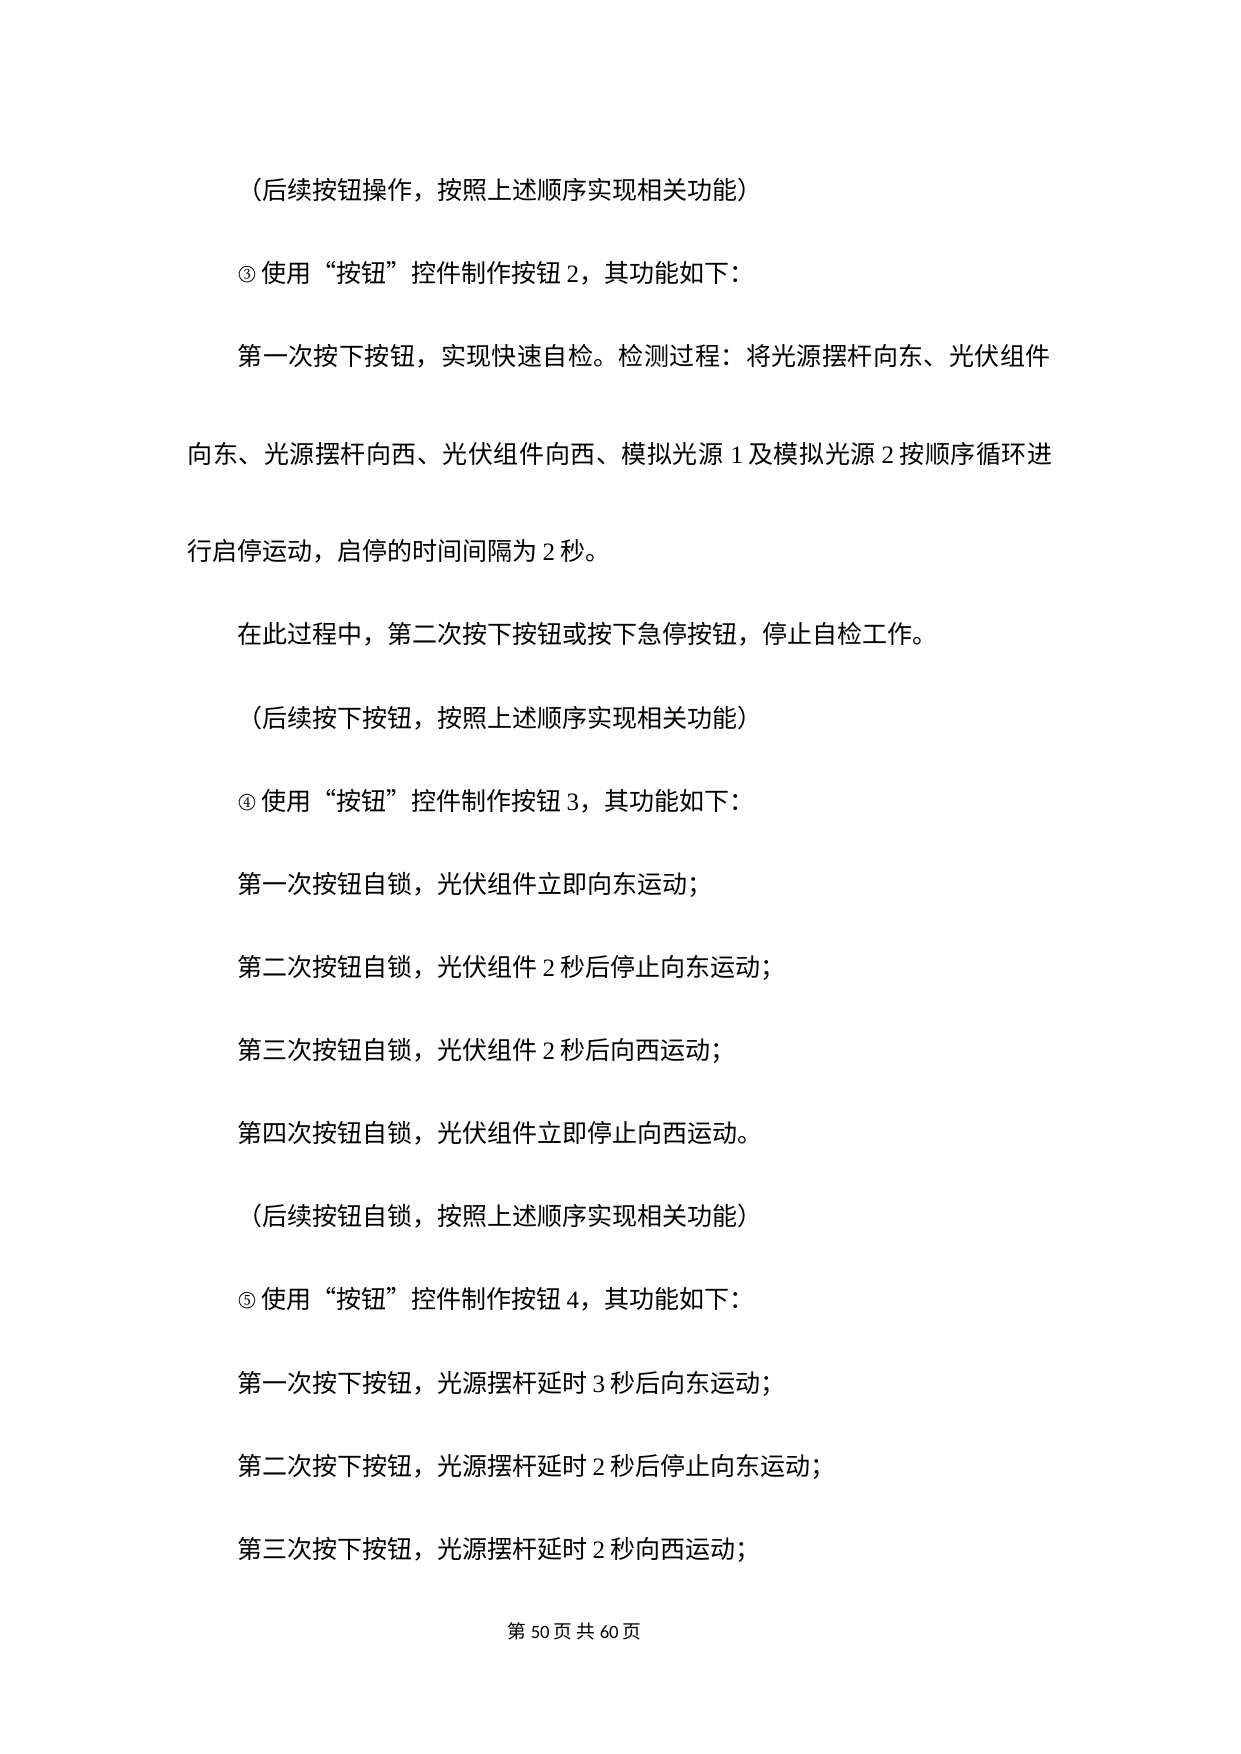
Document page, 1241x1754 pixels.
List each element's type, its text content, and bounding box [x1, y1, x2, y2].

text ⑤使用“按钮”控件制作按钮4，其功能如下： [187, 1266, 1053, 1331]
text 第一次按下按钮，光源摆杆延时3秒后向东运动； [187, 1349, 1053, 1414]
text （后续按下按钮，按照上述顺序实现相关功能） [187, 684, 1053, 749]
text 第三次按下按钮，光源摆杆延时2秒向西运动； [187, 1515, 1053, 1580]
text （后续按钮自锁，按照上述顺序实现相关功能） [187, 1182, 1053, 1247]
text 第二次按下按钮，光源摆杆延时2秒后停止向东运动； [187, 1432, 1053, 1497]
text ③使用“按钮”控件制作按钮2，其功能如下： [187, 239, 1053, 304]
text 第三次按钮自锁，光伏组件2秒后向西运动； [187, 1016, 1053, 1081]
text （后续按钮操作，按照上述顺序实现相关功能） [187, 156, 1053, 221]
text 第四次按钮自锁，光伏组件立即停止向西运动。 [187, 1099, 1053, 1164]
text 第二次按钮自锁，光伏组件2秒后停止向东运动； [187, 933, 1053, 998]
text ④使用“按钮”控件制作按钮3，其功能如下： [187, 767, 1053, 832]
text 第一次按下按钮，实现快速自检。检测过程：将光源摆杆向东、光伏组件向东、光源摆杆向西、光伏组件向西、模拟光源1及模拟光源2按顺序循环进行启停运动，启停的时间间隔为2秒。 [187, 322, 1053, 582]
text 在此过程中，第二次按下按钮或按下急停按钮，停止自检工作。 [187, 601, 1053, 666]
text 第一次按钮自锁，光伏组件立即向东运动； [187, 850, 1053, 915]
